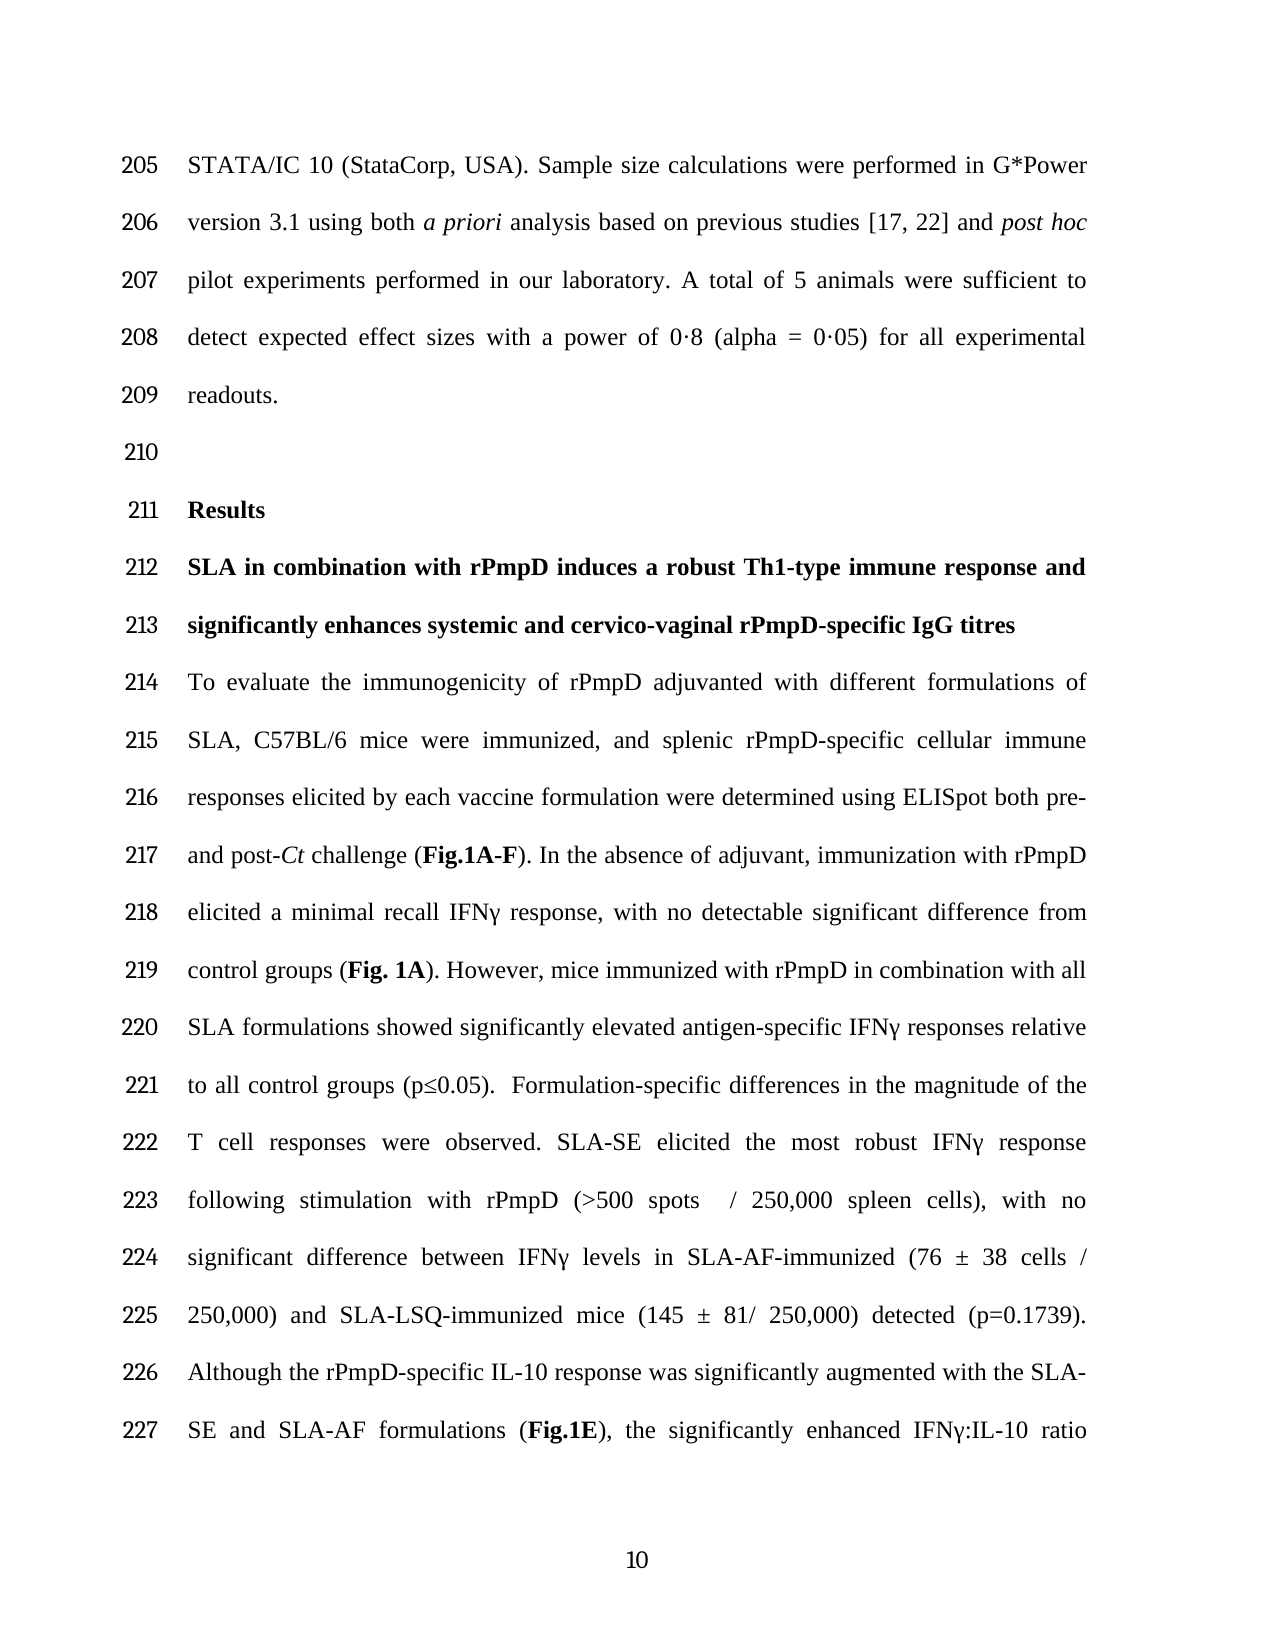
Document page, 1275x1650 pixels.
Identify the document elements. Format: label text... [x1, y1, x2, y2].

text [187, 150, 1087, 409]
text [187, 667, 1087, 1444]
text SLA in combination with rPmpD induces a robust Th1-type immune response and significantly enhances systemic and cervico-vaginal rPmpD-specific IgG titres [187, 552, 1087, 639]
text Results [187, 495, 1087, 524]
